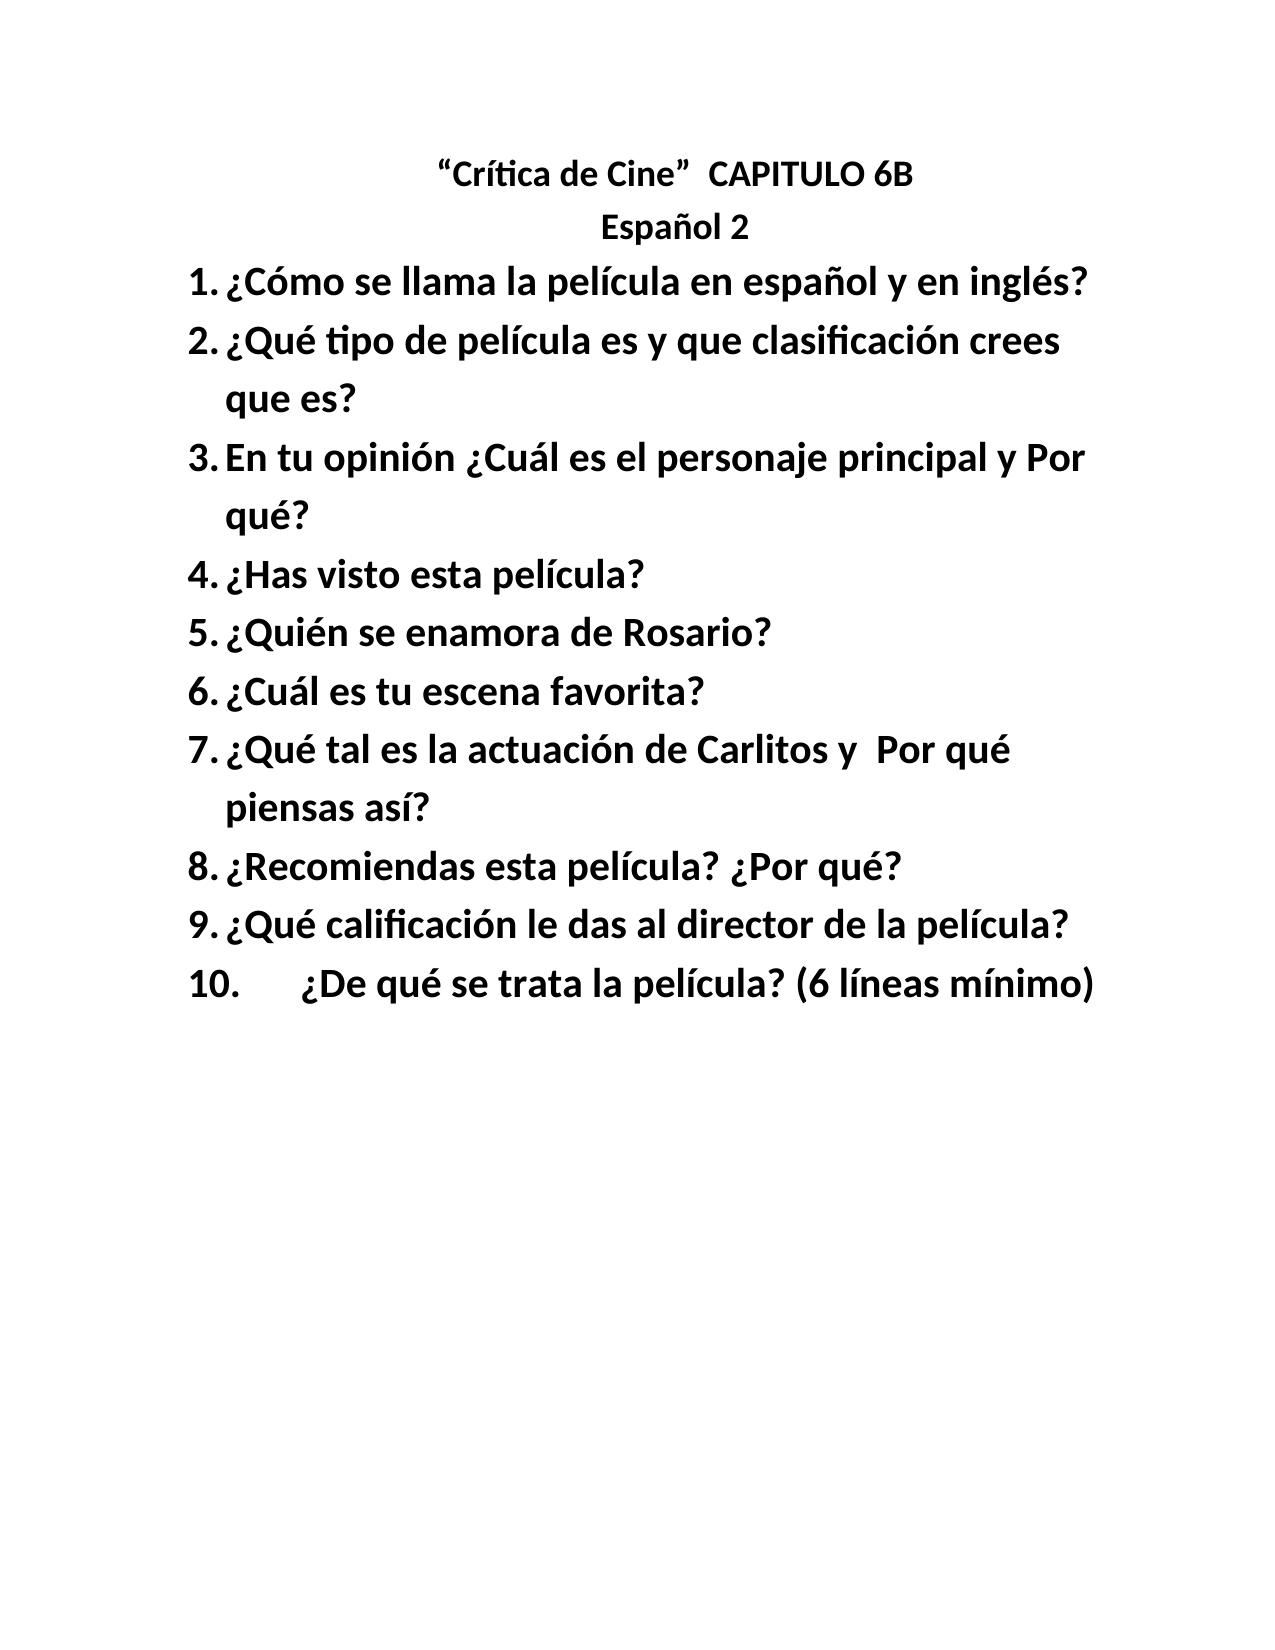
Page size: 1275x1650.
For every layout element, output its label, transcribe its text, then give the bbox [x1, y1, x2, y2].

list ¿Recomiendas esta película? ¿Por qué? [187, 840, 1125, 891]
list ¿Qué tal es la actuación de Carlitos y Por qué piensas así? [187, 723, 1125, 832]
list “Crítica de Cine” CAPITULO 6B [225, 150, 1125, 196]
list En tu opinión ¿Cuál es el personaje principal y Por qué? [187, 431, 1125, 540]
list ¿Cómo se llama la película en español y en inglés? [187, 255, 1125, 306]
list ¿Cuál es tu escena favorita? [187, 664, 1125, 715]
list ¿Has visto esta película? [187, 548, 1125, 598]
list ¿Qué tipo de película es y que clasificación crees que es? [187, 314, 1125, 423]
list ¿Quién se enamora de Rosario? [187, 606, 1125, 657]
list Español 2 [225, 203, 1125, 248]
list ¿Qué calificación le das al director de la película? [187, 898, 1125, 949]
list ¿De qué se trata la película? (6 líneas mínimo) [187, 957, 1125, 1007]
